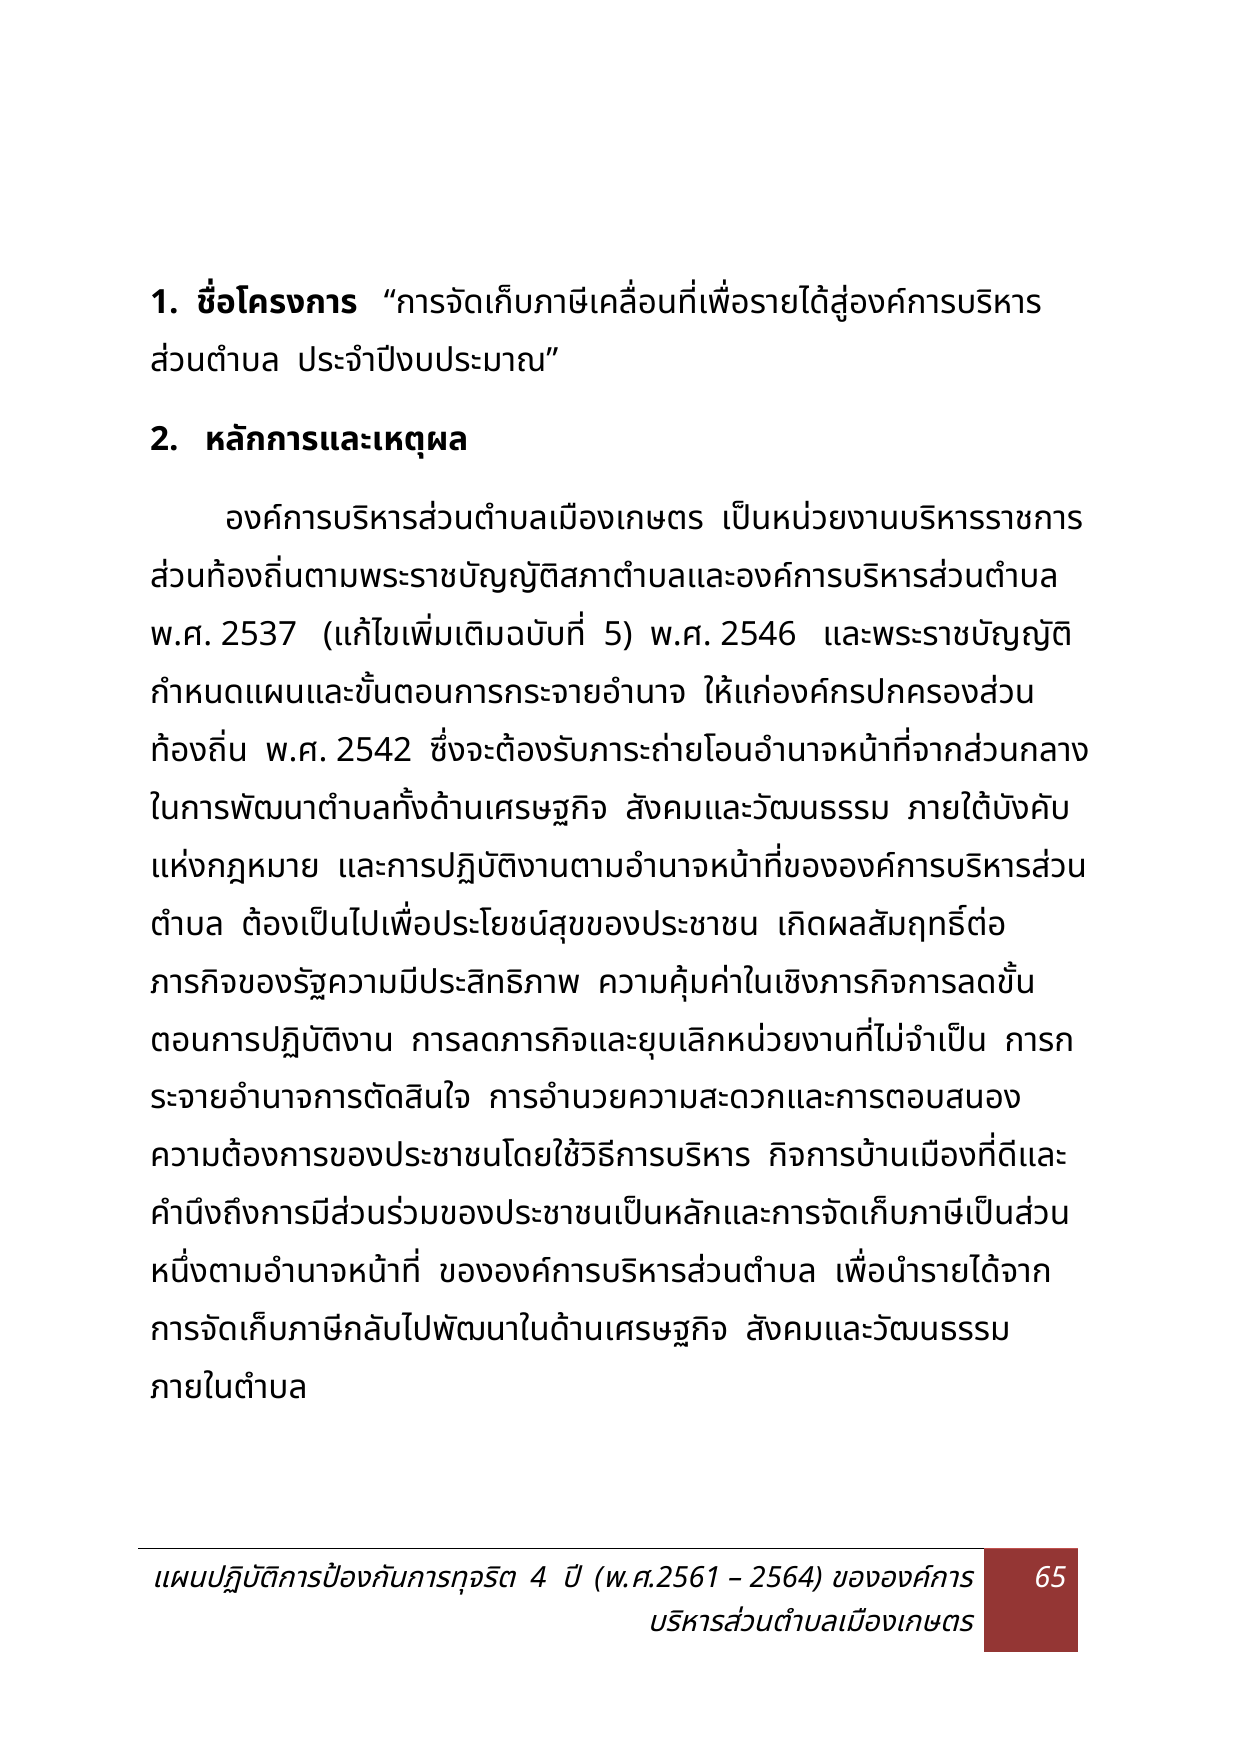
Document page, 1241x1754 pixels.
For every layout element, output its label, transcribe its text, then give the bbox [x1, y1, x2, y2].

text 1. ชื่อโครงการ “การจัดเก็บภาษีเคลื่อนที่เพื่อรายได้สู่องค์การบริหารส่วนตำบล ประจำปีงบประมาณ” [150, 278, 1090, 387]
text 2. หลักการและเหตุผล [150, 415, 1090, 466]
text องค์การบริหารส่วนตำบลเมืองเกษตร เป็นหน่วยงานบริหารราชการส่วนท้องถิ่นตามพระราชบัญญัติสภาตำบลและองค์การบริหารส่วนตำบล พ.ศ. 2537 (แก้ไขเพิ่มเติมฉบับที่ 5) พ.ศ. 2546 และพระราชบัญญัติกำหนดแผนและขั้นตอนการกระจายอำนาจ ให้แก่องค์กรปกครองส่วนท้องถิ่น พ.ศ. 2542 ซึ่งจะต้องรับภาระถ่ายโอนอำนาจหน้าที่จากส่วนกลางในการพัฒนาตำบลทั้งด้านเศรษฐกิจ สังคมและวัฒนธรรม ภายใต้บังคับแห่งกฎหมาย และการปฏิบัติงานตามอำนาจหน้าที่ขององค์การบริหารส่วนตำบล ต้องเป็นไปเพื่อประโยชน์สุขของประชาชน เกิดผลสัมฤทธิ์ต่อภารกิจของรัฐความมีประสิทธิภาพ ความคุ้มค่าในเชิงภารกิจการลดขั้นตอนการปฏิบัติงาน การลดภารกิจและยุบเลิกหน่วยงานที่ไม่จำเป็น การกระจายอำนาจการตัดสินใจ การอำนวยความสะดวกและการตอบสนองความต้องการของประชาชนโดยใช้วิธีการบริหาร กิจการบ้านเมืองที่ดีและคำนึงถึงการมีส่วนร่วมของประชาชนเป็นหลักและการจัดเก็บภาษีเป็นส่วนหนึ่งตามอำนาจหน้าที่ ขององค์การบริหารส่วนตำบล เพื่อนำรายได้จากการจัดเก็บภาษีกลับไปพัฒนาในด้านเศรษฐกิจ สังคมและวัฒนธรรมภายในตำบล [150, 494, 1090, 1413]
